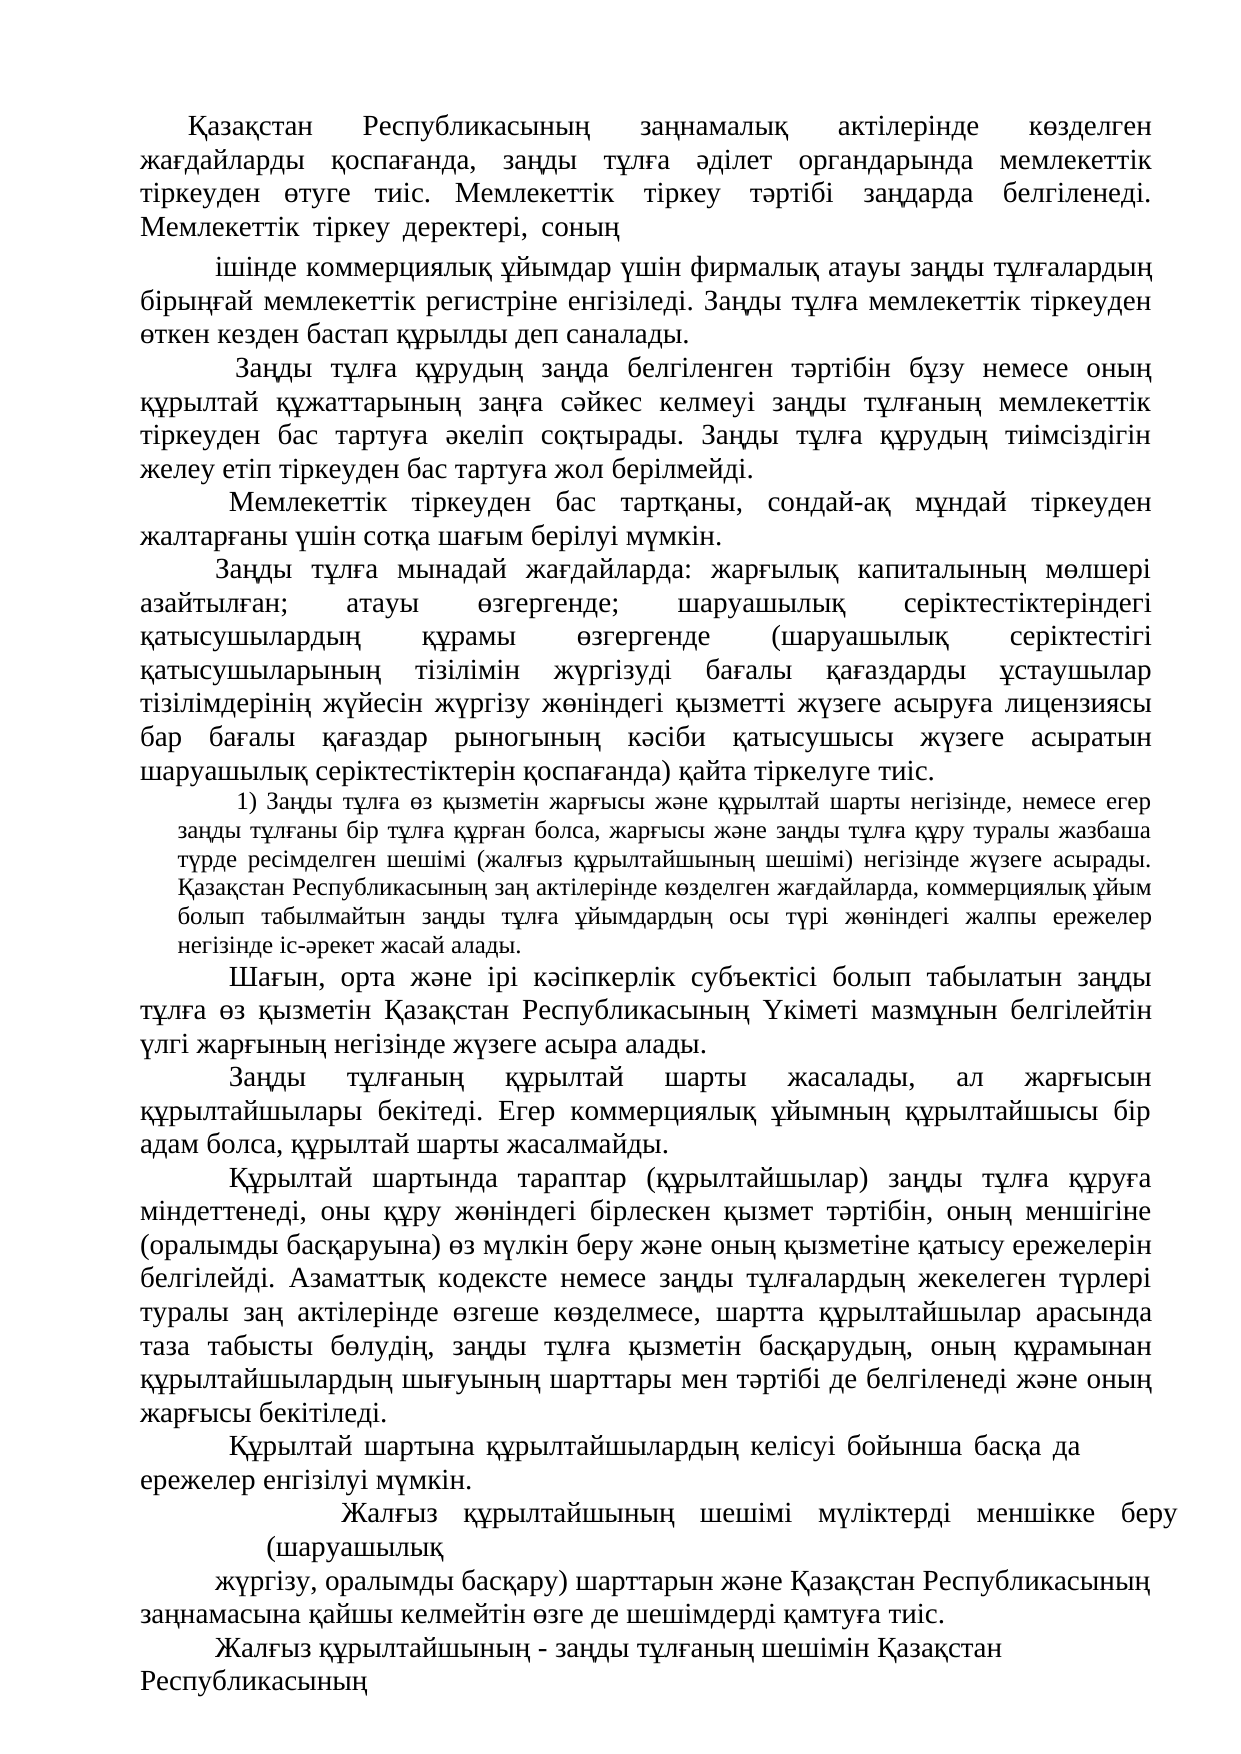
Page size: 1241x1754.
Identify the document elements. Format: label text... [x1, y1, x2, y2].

text Қазақстан Республикасының заңнамалық актілерінде көзделген жағдайларды қоспағанда, заңды тұлға əдiлет органдарында мемлекеттiк тiркеуден өтуге тиiс. Мемлекеттiк тiркеу тəртiбi заңдарда белгiленедi. Мемлекеттiк тiркеу деректерi, соның [140, 108, 1152, 242]
text жүргiзу, оралымды басқару) шарттарын жəне Қазақстан Республикасының заңнамасына қайшы келмейтiн өзге де шешiмдердi қамтуға тиiс. [140, 1563, 1178, 1630]
text Жалғыз құрылтайшының шешiмi мүлiктердi меншiкке беру (шаруашылық [266, 1495, 1178, 1562]
list Заңды тұлға өз қызметiн жарғысы жəне құрылтай шарты негiзiнде, немесе eгep заңды тұлғаны бiр тұлға құрған болса, жарғысы жəне заңды тұлға құру туралы жазбаша түрде ресiмделген шешiмi (жалғыз құрылтайшының шешiмi) негiзiнде жүзеге асырады. Қазақстан Республикасының заң актiлерiнде көзделген жағдайларда, коммерциялық ұйым болып табылмайтын заңды тұлға ұйымдардың осы түрi жөнiндегi жалпы ережелер негiзiнде iс-əрекет жасай алады. [177, 786, 1152, 959]
text Заңды тұлға құрудың заңда белгiленген тəртiбiн бұзу немесе оның құрылтай құжаттарының заңға сəйкес келмеуi заңды тұлғаның мемлекеттiк тiркеуден бас тартуға əкелiп соқтырады. Заңды тұлға құрудың тиiмсiздiгiн желеу етiп тiркеуден бас тартуға жол берiлмейдi. [140, 350, 1152, 484]
text Мемлекеттiк тiркеуден бас тартқаны, сондай-ақ мұндай тiркеуден жалтарғаны үшiн сотқа шағым берiлуi мүмкiн. [140, 484, 1152, 551]
text Құрылтай шартына құрылтайшылардың келiсуi бойынша басқа да ережелер енгiзiлуi мүмкiн. [140, 1428, 1082, 1495]
text Заңды тұлғаның құрылтай шарты жасалады, ал жарғысын құрылтайшылары бекiтедi. Егер коммерциялық ұйымның құрылтайшысы бiр адам болса, құрылтай шарты жасалмайды. [140, 1059, 1152, 1160]
text Жалғыз құрылтайшының - заңды тұлғаның шешiмiн Қазақстан Республикасының [140, 1630, 1178, 1697]
text Шағын, орта жəне ірі кəсiпкерлiк субъектiсi болып табылатын заңды тұлға өз қызметiн Қазақстан Республикасының Үкiметi мазмұнын белгiлейтiн үлгi жарғының негiзiнде жүзеге асыра алады. [140, 959, 1152, 1059]
text Құрылтай шартында тараптар (құрылтайшылар) заңды тұлға құруға мiндеттенедi, оны құру жөнiндегi бiрлескен қызмет тəртiбiн, оның меншiгiне (оралымды басқаруына) өз мүлкiн беру жəне оның қызметiне қатысу ережелерiн белгiлейдi. Азаматтық кодексте немесе заңды тұлғалардың жекелеген түрлерi туралы заң актiлерiнде өзгеше көзделмесе, шартта құрылтайшылар арасында таза табысты бөлудiң, заңды тұлға қызметiн басқарудың, оның құрамынан құрылтайшылардың шығуының шарттары мен тəртiбi де белгiленедi жəне оның жарғысы бекiтiледi. [140, 1160, 1152, 1428]
text Заңды тұлға мынадай жағдайларда: жарғылық капиталының мөлшерi азайтылған; атауы өзгергенде; шаруашылық серiктестiктерiндегi қатысушылардың құрамы өзгергенде (шаруашылық серiктестiгi қатысушыларының тiзiлiмiн жүргiзудi бағалы қағаздарды ұстаушылар тiзiлiмдерiнiң жүйесiн жүргiзу жөнiндегі қызметтi жүзеге асыруға лицензиясы бар бағалы қағаздар рыногының кəсiби қатысушысы жүзеге асыратын шаруашылық серiктестiктерiн қоспағанда) қайта тiркелуге тиiс. [140, 551, 1152, 786]
text iшiнде коммерциялық ұйымдар үшiн фирмалық атауы заңды тұлғалардың бiрыңғай мемлекеттiк регистрiне енгiзiледi. Заңды тұлға мемлекеттiк тiркеуден өткен кезден бастап құрылды деп саналады. [140, 249, 1152, 350]
